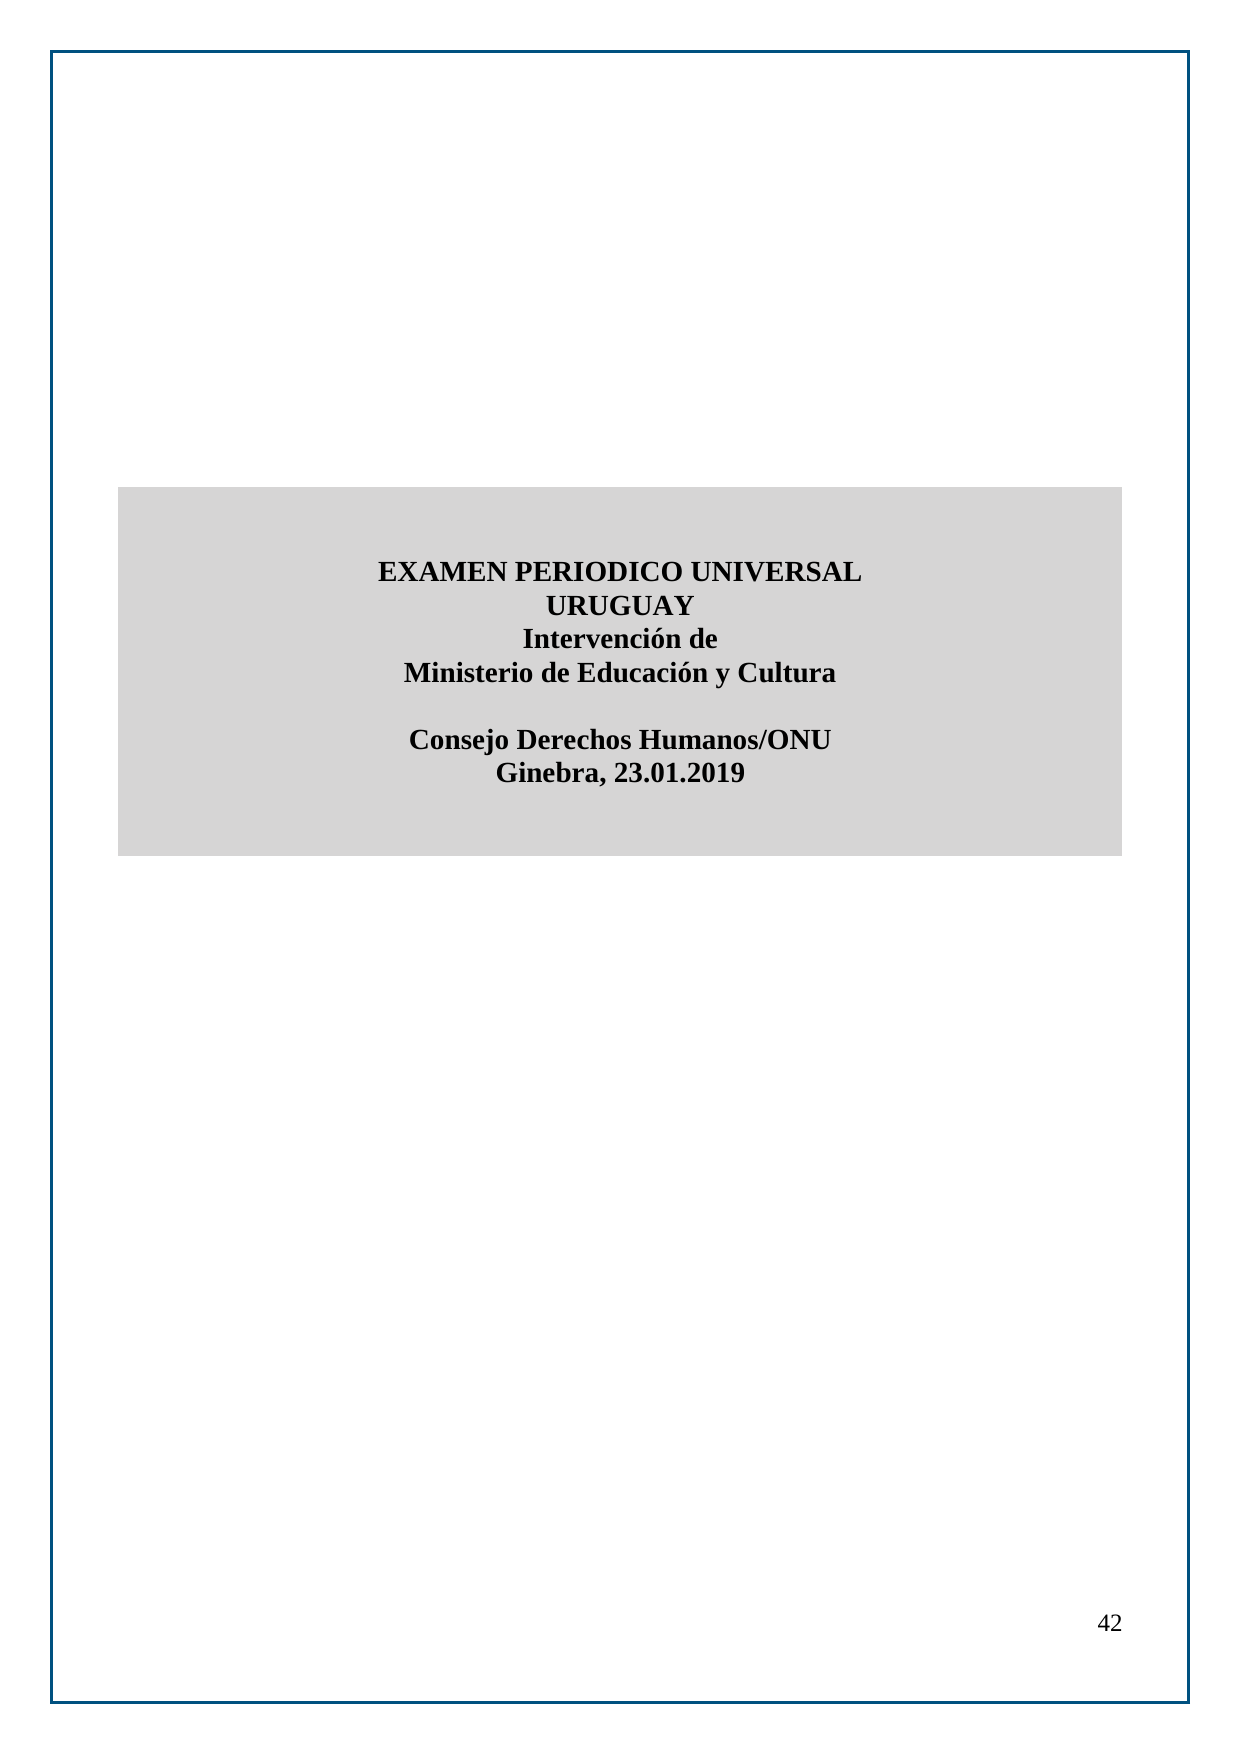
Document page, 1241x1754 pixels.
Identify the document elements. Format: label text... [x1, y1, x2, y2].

text Consejo Derechos Humanos/ONU [118, 722, 1122, 755]
text Ginebra, 23.01.2019 [118, 755, 1122, 789]
text Intervención de [118, 621, 1122, 655]
text URUGUAY [118, 588, 1122, 621]
text Ministerio de Educación y Cultura [118, 655, 1122, 688]
text EXAMEN PERIODICO UNIVERSAL [118, 554, 1122, 588]
